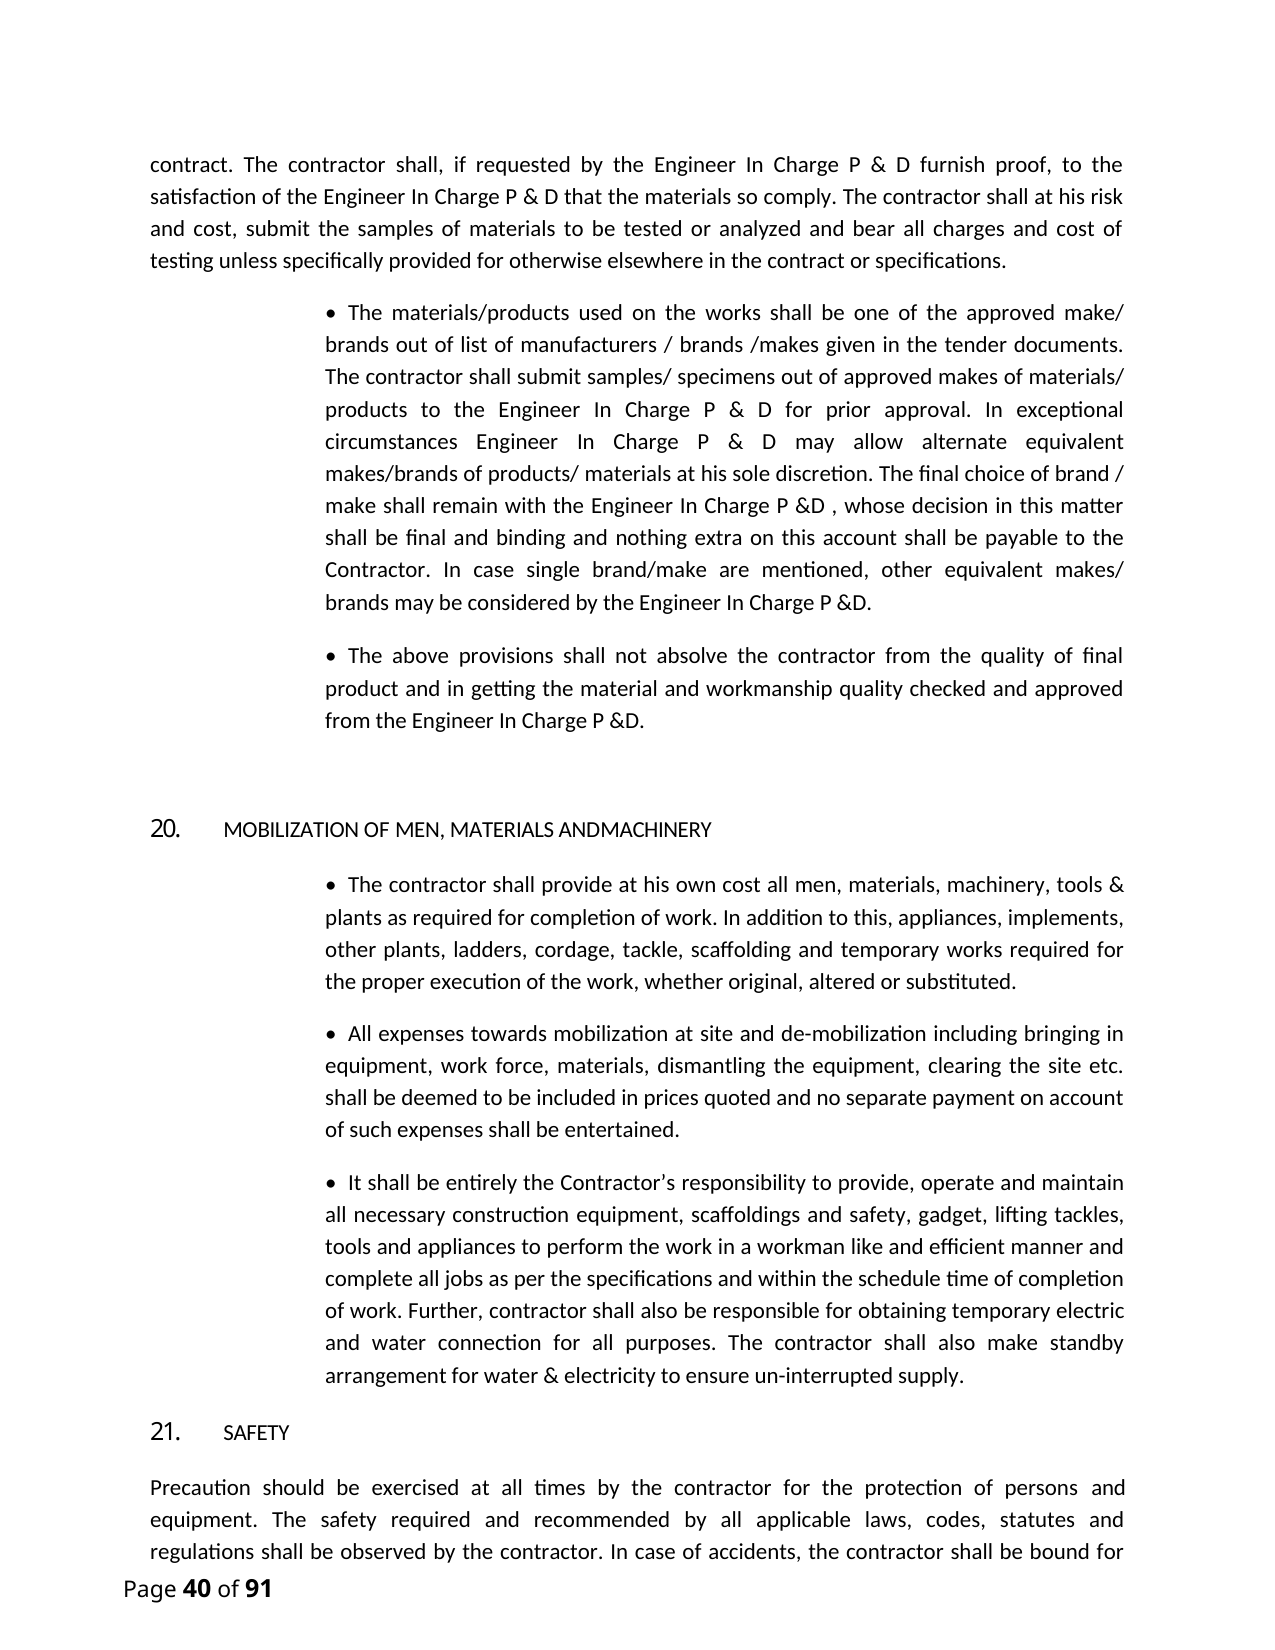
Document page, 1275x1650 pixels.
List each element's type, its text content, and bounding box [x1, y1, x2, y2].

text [150, 1473, 1126, 1565]
list MOBILIZATION OF MEN, MATERIALS ANDMACHINERY [150, 811, 1150, 845]
list The contractor shall provide at his own cost all men, materials, machinery, tools & plants as required for completion of work. In addition to this, appliances, implements, other plants, ladders, cordage, tackle, scaffolding and temporary works required for the proper execution of the work, whether original, altered or substituted. [325, 871, 1126, 995]
list It shall be entirely the Contractor’s responsibility to provide, operate and maintain all necessary construction equipment, scaffoldings and safety, gadget, lifting tackles, tools and appliances to perform the work in a workman like and efficient manner and complete all jobs as per the specifications and within the schedule time of completion of work. Further, contractor shall also be responsible for obtaining temporary electric and water connection for all purposes. The contractor shall also make standby arrangement for water & electricity to ensure un-interrupted supply. [325, 1168, 1126, 1389]
list All expenses towards mobilization at site and de-mobilization including bringing in equipment, work force, materials, dismantling the equipment, clearing the site etc. shall be deemed to be included in prices quoted and no separate payment on account of such expenses shall be entertained. [325, 1019, 1126, 1143]
list SAFETY [150, 1413, 1150, 1447]
text contract. The contractor shall, if requested by the Engineer In Charge P & D furnish proof, to the satisfaction of the Engineer In Charge P & D that the materials so comply. The contractor shall at his risk and cost, submit the samples of materials to be tested or analyzed and bear all charges and cost of testing unless specifically provided for otherwise elsewhere in the contract or specifications. [150, 150, 1125, 274]
list The materials/products used on the works shall be one of the approved make/ brands out of list of manufacturers / brands /makes given in the tender documents. The contractor shall submit samples/ specimens out of approved makes of materials/ products to the Engineer In Charge P & D for prior approval. In exceptional circumstances Engineer In Charge P & D may allow alternate equivalent makes/brands of products/ materials at his sole discretion. The final choice of brand / make shall remain with the Engineer In Charge P &D , whose decision in this matter shall be final and binding and nothing extra on this account shall be payable to the Contractor. In case single brand/make are mentioned, other equivalent makes/ brands may be considered by the Engineer In Charge P &D. [325, 298, 1126, 616]
list The above provisions shall not absolve the contractor from the quality of final product and in getting the material and workmanship quality checked and approved from the Engineer In Charge P &D. [325, 641, 1125, 734]
